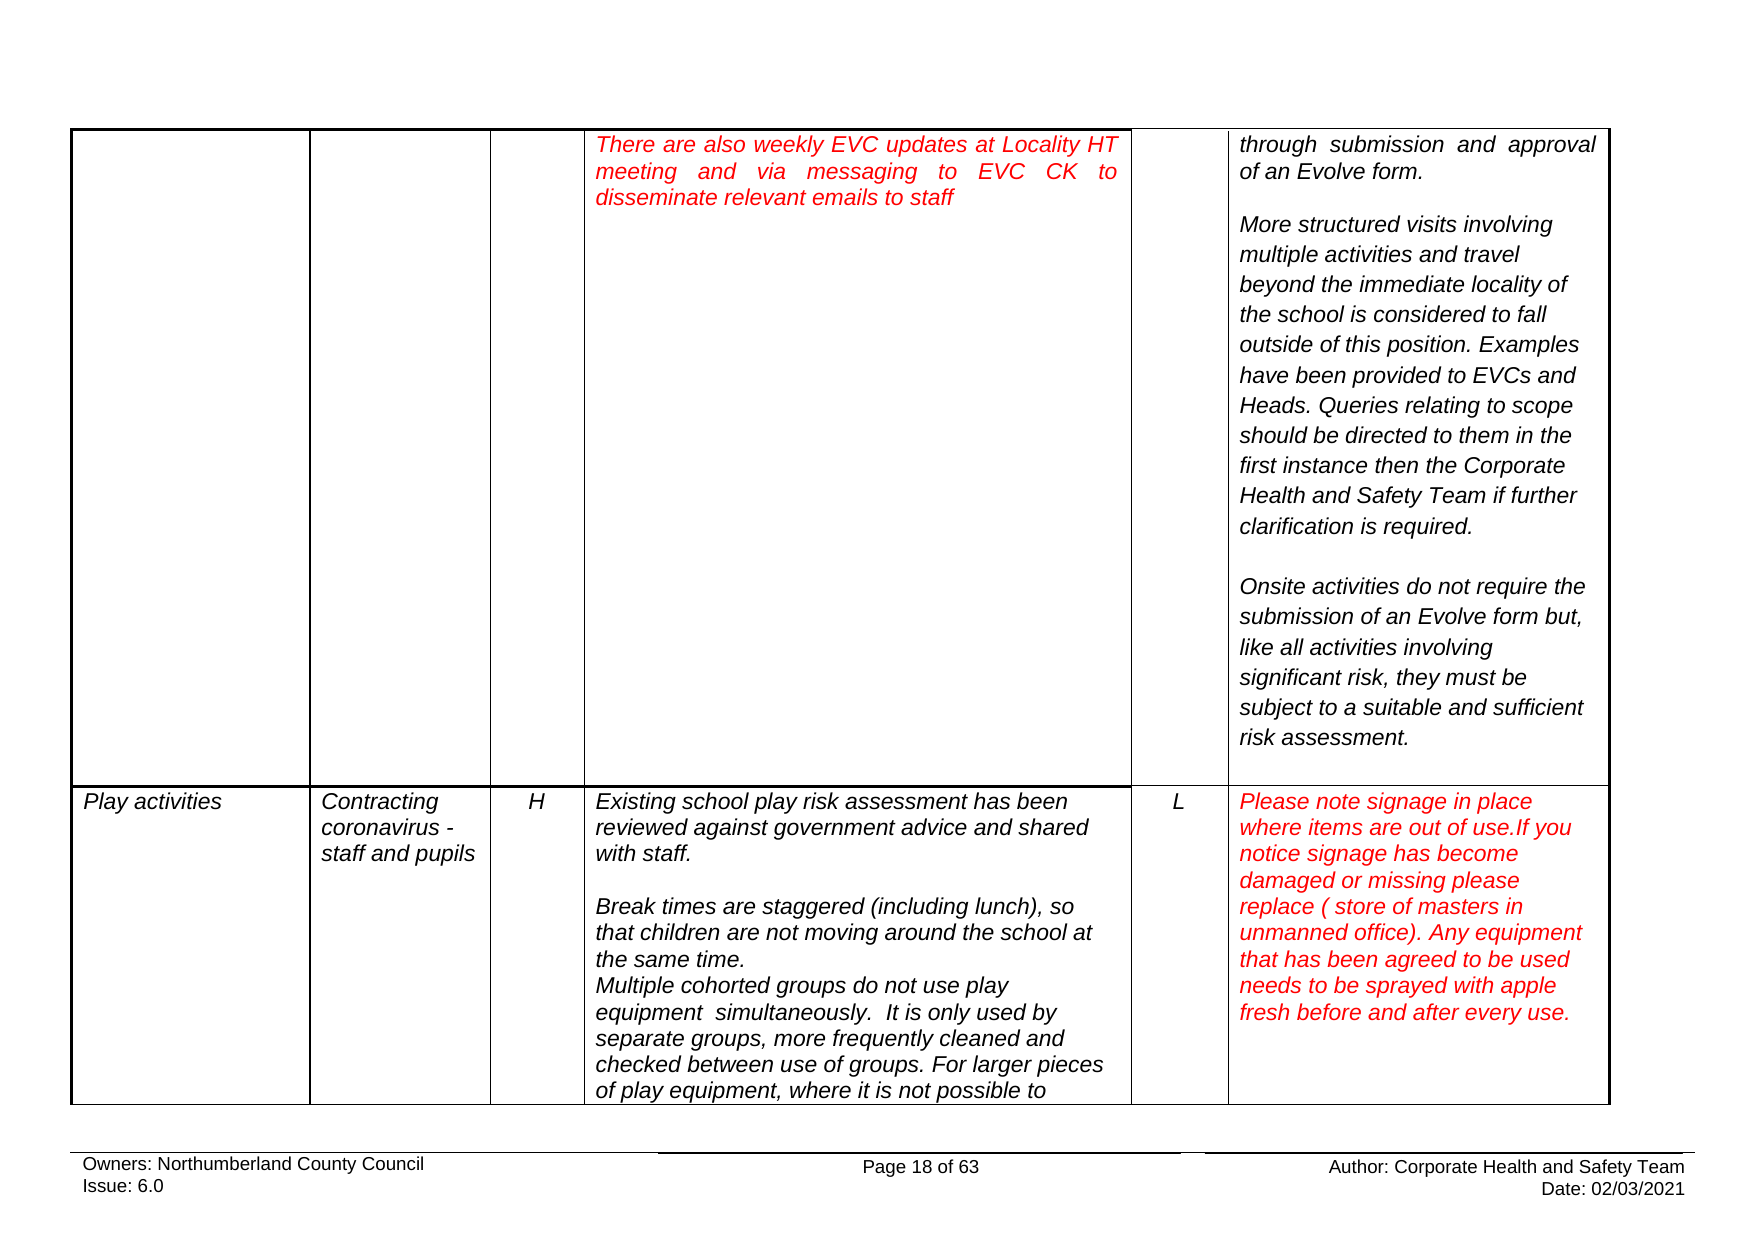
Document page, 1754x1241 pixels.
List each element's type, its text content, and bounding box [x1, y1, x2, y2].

table_cell H [491, 131, 584, 784]
table_cell Play activities [73, 788, 309, 1104]
table_cell H [491, 788, 584, 1104]
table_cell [585, 788, 1131, 1104]
table_cell L [1132, 129, 1228, 784]
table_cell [311, 131, 490, 784]
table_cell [1228, 129, 1608, 784]
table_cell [1229, 786, 1608, 1104]
table_cell L [1132, 786, 1228, 1104]
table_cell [311, 788, 490, 1104]
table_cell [73, 131, 309, 784]
